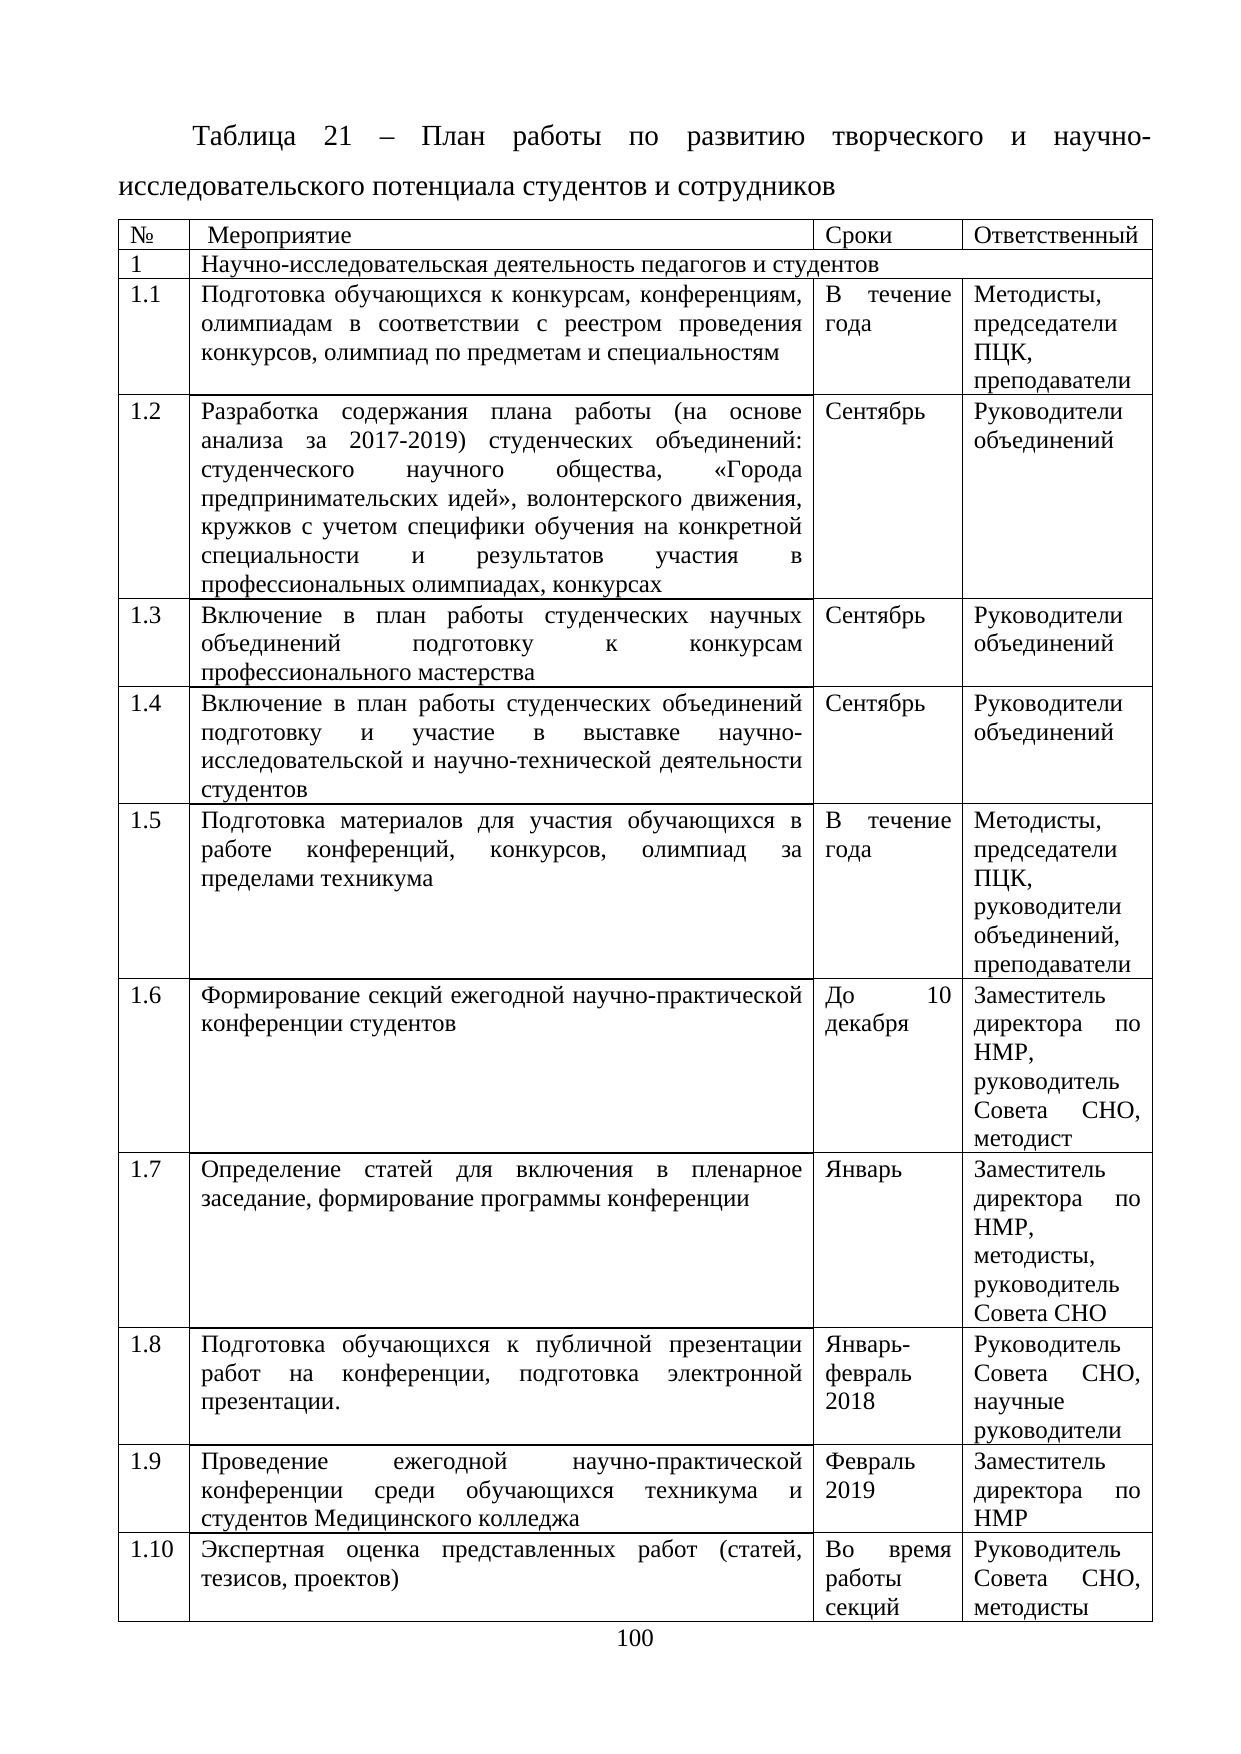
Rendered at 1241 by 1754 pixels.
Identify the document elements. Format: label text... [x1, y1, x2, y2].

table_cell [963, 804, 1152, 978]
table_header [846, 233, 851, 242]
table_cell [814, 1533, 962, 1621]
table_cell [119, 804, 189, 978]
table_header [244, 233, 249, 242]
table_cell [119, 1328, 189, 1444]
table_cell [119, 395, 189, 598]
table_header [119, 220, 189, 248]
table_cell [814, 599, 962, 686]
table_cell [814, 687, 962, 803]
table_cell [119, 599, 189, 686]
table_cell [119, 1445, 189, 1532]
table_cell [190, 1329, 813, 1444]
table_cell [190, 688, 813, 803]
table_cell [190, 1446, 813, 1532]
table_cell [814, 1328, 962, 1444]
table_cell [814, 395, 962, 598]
text Таблица 21 – План работы по развитию творческого и научно-исследовательского потенциала студентов и сотрудников [118, 118, 1152, 202]
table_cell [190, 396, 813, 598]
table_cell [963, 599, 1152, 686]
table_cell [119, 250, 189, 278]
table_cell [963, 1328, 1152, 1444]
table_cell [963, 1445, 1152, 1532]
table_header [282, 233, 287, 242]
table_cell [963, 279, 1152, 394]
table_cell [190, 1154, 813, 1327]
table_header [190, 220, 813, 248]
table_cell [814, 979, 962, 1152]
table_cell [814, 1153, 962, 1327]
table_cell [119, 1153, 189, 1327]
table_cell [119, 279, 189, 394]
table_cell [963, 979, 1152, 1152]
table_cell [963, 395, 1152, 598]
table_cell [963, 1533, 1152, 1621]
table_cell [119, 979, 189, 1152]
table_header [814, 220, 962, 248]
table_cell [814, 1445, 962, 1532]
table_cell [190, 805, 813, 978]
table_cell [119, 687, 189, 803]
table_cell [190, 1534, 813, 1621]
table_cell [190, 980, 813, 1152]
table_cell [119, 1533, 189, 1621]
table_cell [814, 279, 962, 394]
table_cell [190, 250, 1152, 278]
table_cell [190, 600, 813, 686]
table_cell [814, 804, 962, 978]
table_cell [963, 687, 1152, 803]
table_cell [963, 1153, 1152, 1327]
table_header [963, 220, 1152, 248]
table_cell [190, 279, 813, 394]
